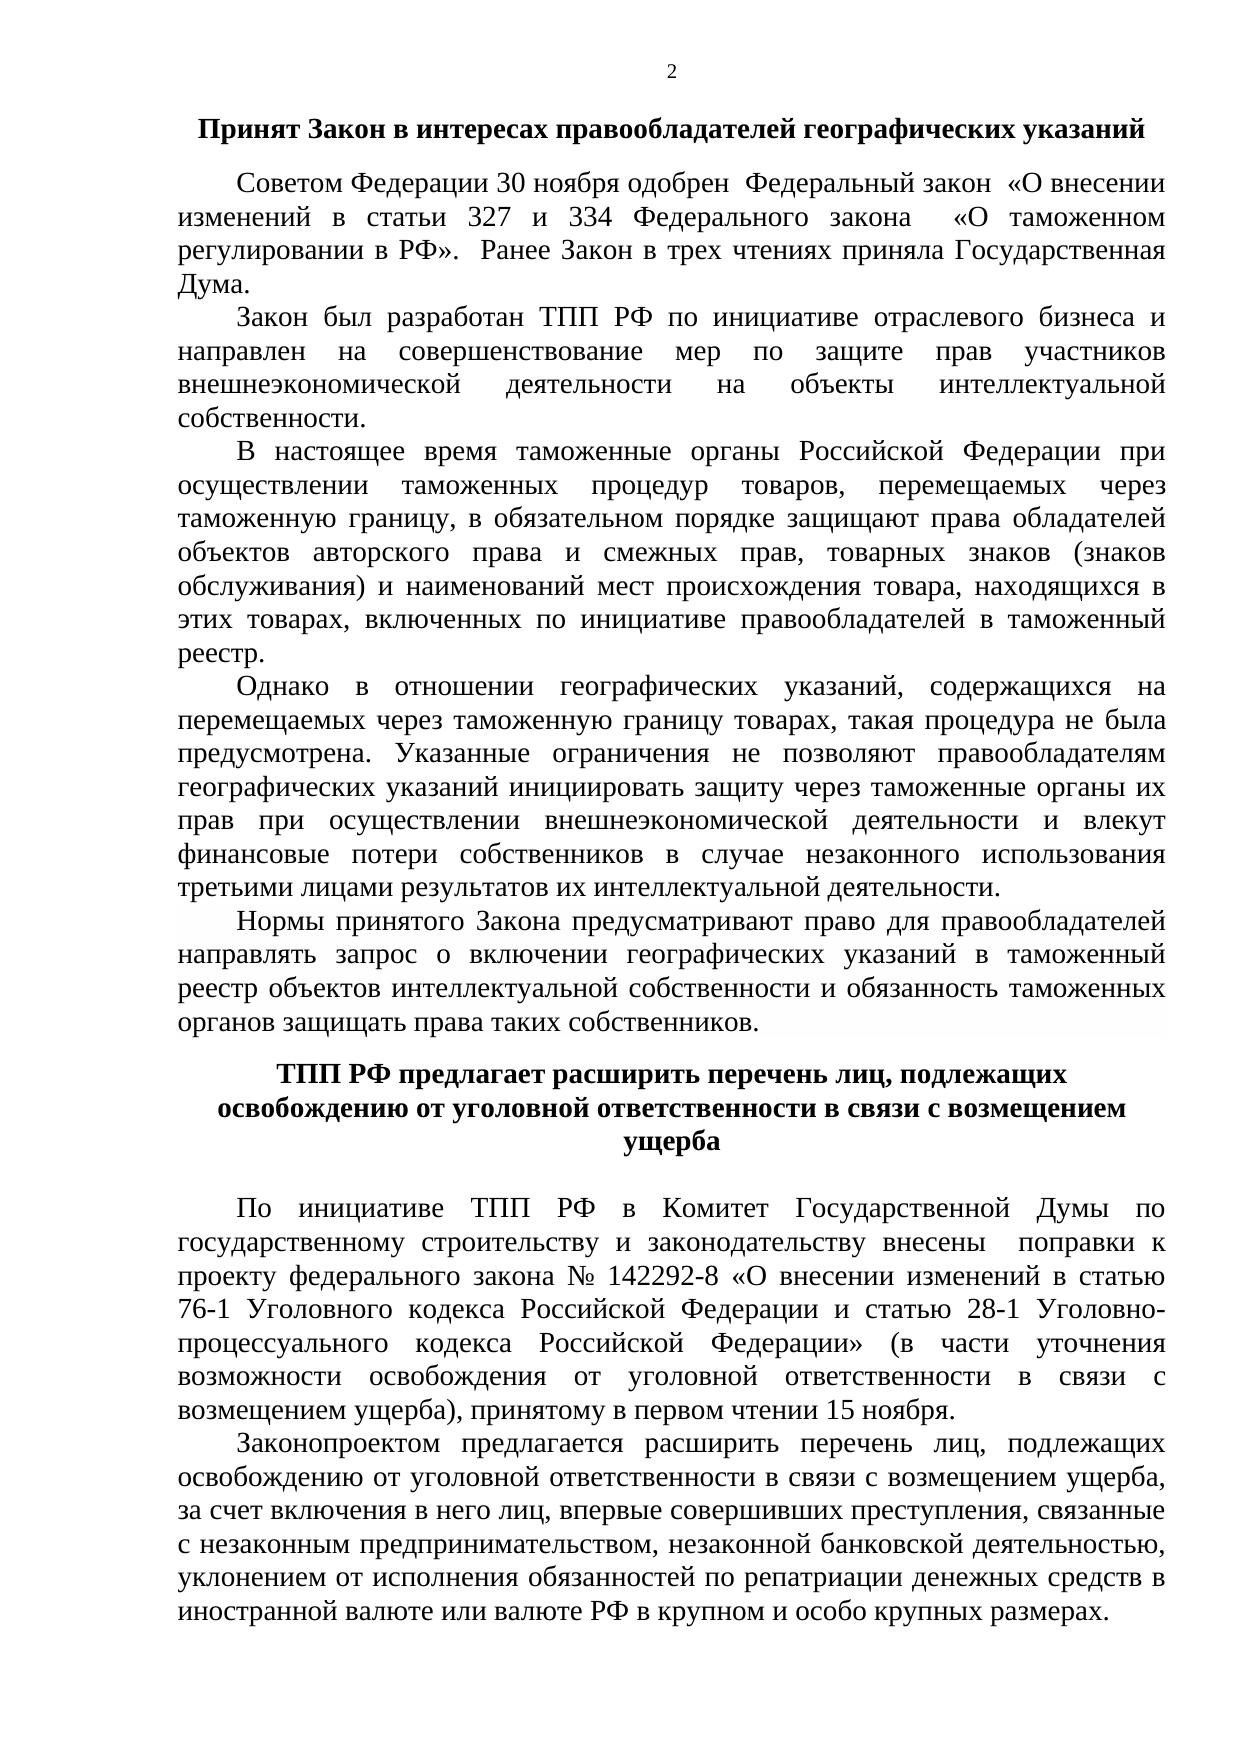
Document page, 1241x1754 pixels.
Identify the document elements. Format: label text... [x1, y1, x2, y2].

text Принят Закон в интересах правообладателей географических указаний [177, 111, 1167, 144]
text Закон был разработан ТПП РФ по инициативе отраслевого бизнеса и направлен на совершенствование мер по защите прав участников внешнеэкономической деятельности на объекты интеллектуальной собственности. [177, 299, 1167, 433]
text Нормы принятого Закона предусматривают право для правообладателей направлять запрос о включении географических указаний в таможенный реестр объектов интеллектуальной собственности и обязанность таможенных органов защищать права таких собственников. [177, 903, 1167, 1037]
text В настоящее время таможенные органы Российской Федерации при осуществлении таможенных процедур товаров, перемещаемых через таможенную границу, в обязательном порядке защищают права обладателей объектов авторского права и смежных прав, товарных знаков (знаков обслуживания) и наименований мест происхождения товара, находящихся в этих товарах, включенных по инициативе правообладателей в таможенный реестр. [177, 433, 1167, 668]
text По инициативе ТПП РФ в Комитет Государственной Думы по государственному строительству и законодательству внесены поправки к проекту федерального закона № 142292-8 «О внесении изменений в статью 76-1 Уголовного кодекса Российской Федерации и статью 28-1 Уголовно-процессуального кодекса Российской Федерации» (в части уточнения возможности освобождения от уголовной ответственности в связи с возмещением ущерба), принятому в первом чтении 15 ноября. [177, 1191, 1167, 1425]
text ТПП РФ предлагает расширить перечень лиц, подлежащих освобождению от уголовной ответственности в связи с возмещением ущерба [177, 1056, 1167, 1157]
text Однако в отношении географических указаний, содержащихся на перемещаемых через таможенную границу товарах, такая процедура не была предусмотрена. Указанные ограничения не позволяют правообладателям географических указаний инициировать защиту через таможенные органы их прав при осуществлении внешнеэкономической деятельности и влекут финансовые потери собственников в случае незаконного использования третьими лицами результатов их интеллектуальной деятельности. [177, 668, 1167, 903]
text Законопроектом предлагается расширить перечень лиц, подлежащих освобождению от уголовной ответственности в связи с возмещением ущерба, за счет включения в него лиц, впервые совершивших преступления, связанные с незаконным предпринимательством, незаконной банковской деятельностью, уклонением от исполнения обязанностей по репатриации денежных средств в иностранной валюте или валюте РФ в крупном и особо крупных размерах. [177, 1425, 1167, 1627]
text Советом Федерации 30 ноября одобрен Федеральный закон «О внесении изменений в статьи 327 и 334 Федерального закона «О таможенном регулировании в РФ». Ранее Закон в трех чтениях приняла Государственная Дума. [177, 165, 1167, 299]
